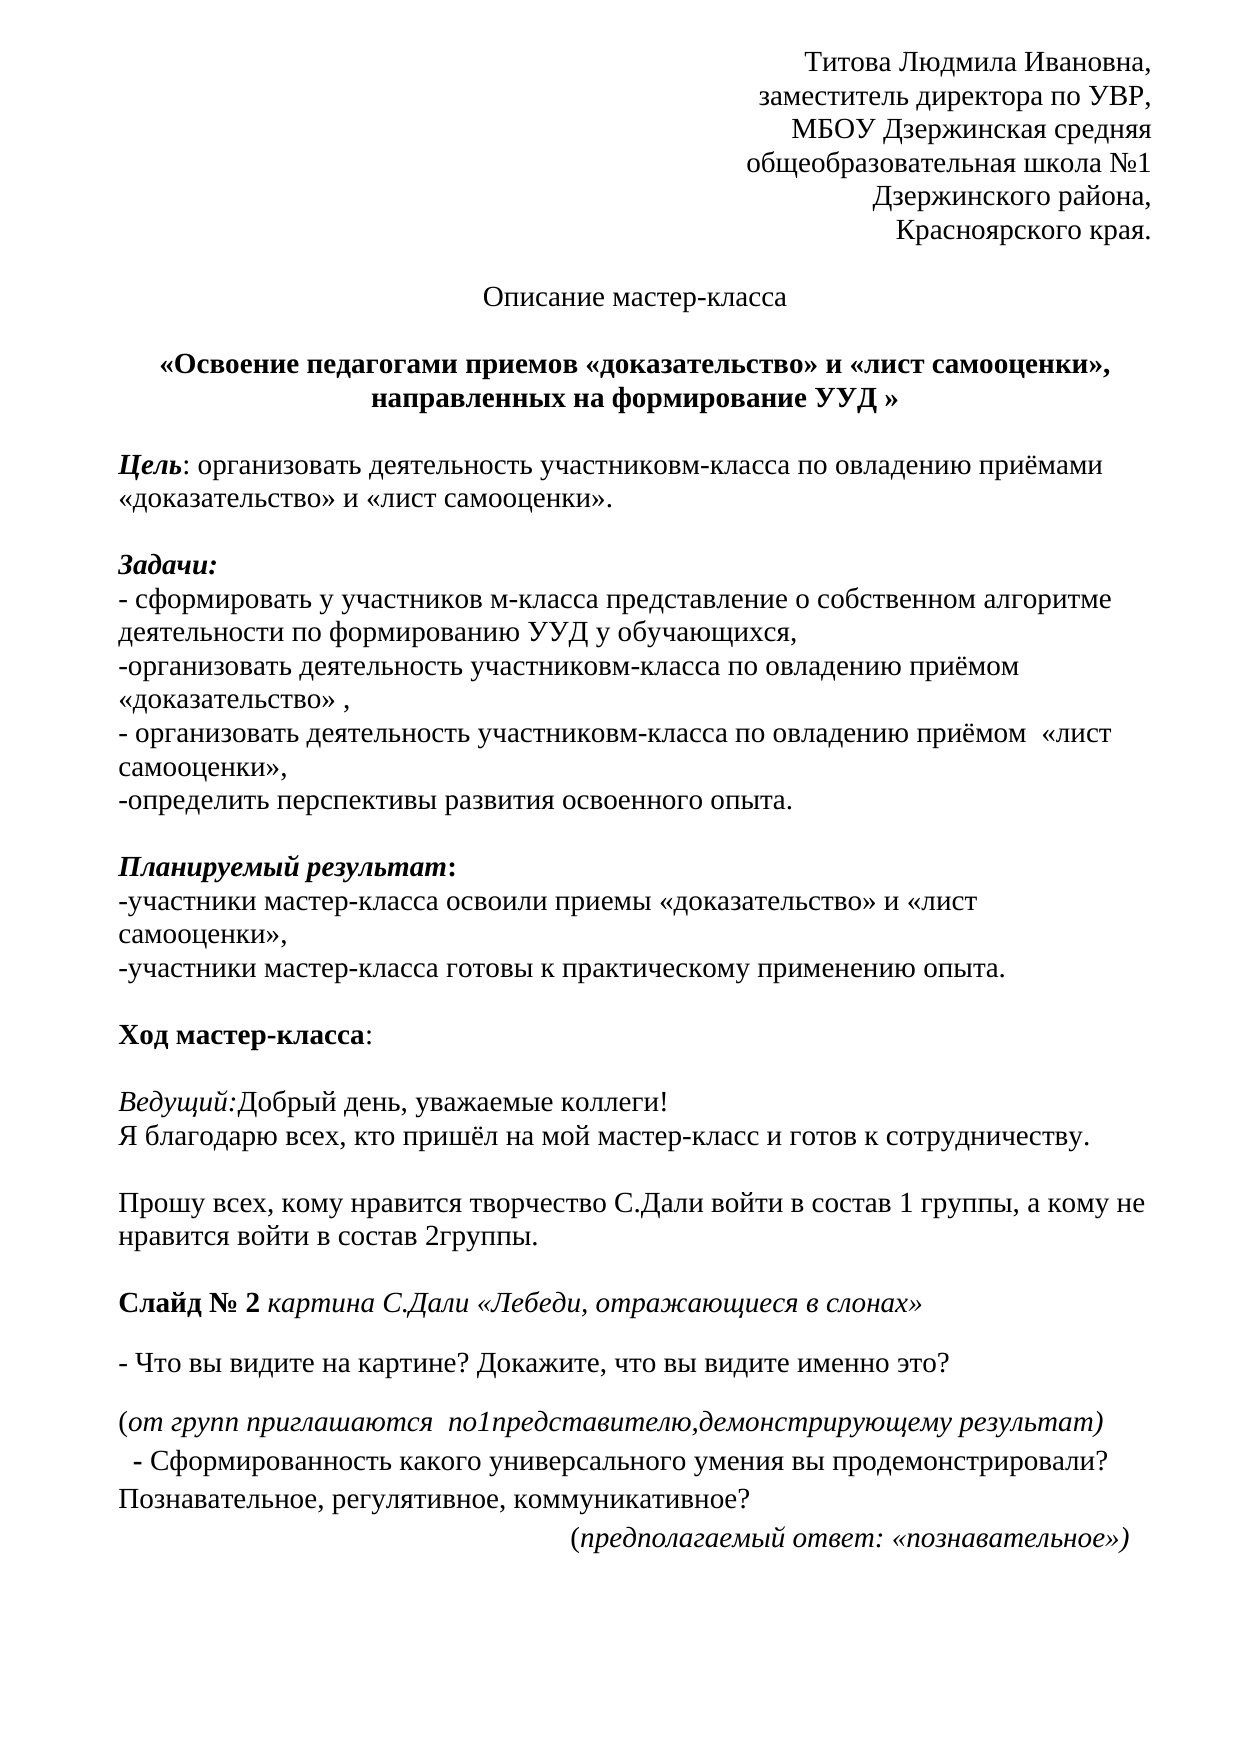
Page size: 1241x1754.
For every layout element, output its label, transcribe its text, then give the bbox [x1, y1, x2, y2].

text -организовать деятельность участниковм-класса по овладению приёмом «доказательство» , [118, 648, 1152, 715]
text общеобразовательная школа №1 [118, 145, 1152, 178]
text заместитель директора по УВР, [118, 78, 1152, 111]
text Планируемый результат: [118, 849, 1152, 883]
text Титова Людмила Ивановна, [118, 44, 1152, 78]
text Ведущий:Добрый день, уважаемые коллеги! [118, 1084, 1152, 1118]
text -участники мастер-класса освоили приемы «доказательство» и «лист самооценки», [118, 883, 1152, 950]
text «Освоение педагогами приемов «доказательство» и «лист самооценки», направленных на формирование УУД » [118, 346, 1152, 413]
text Я благодарю всех, кто пришёл на мой мастер-класс и готов к сотрудничеству. [118, 1118, 1152, 1151]
text Задачи: [118, 547, 1152, 581]
text Прошу всех, кому нравится творчество С.Дали войти в состав 1 группы, а кому не нравится войти в состав 2группы. [118, 1185, 1152, 1252]
text -участники мастер-класса готовы к практическому применению опыта. [118, 950, 1152, 983]
text - Что вы видите на картине? Докажите, что вы видите именно это? [118, 1345, 1152, 1378]
text МБОУ Дзержинская средняя [118, 111, 1152, 145]
text - сформировать у участников м-класса представление о собственном алгоритме деятельности по формированию УУД у обучающихся, [118, 581, 1152, 648]
text -определить перспективы развития освоенного опыта. [118, 782, 1152, 816]
text Дзержинского района, [118, 178, 1152, 212]
text Описание мастер-класса [118, 279, 1152, 313]
text Ход мастер-класса: [118, 1017, 1152, 1051]
text (от групп приглашаются по1представителю,демонстрирующему результат) - Сформированность какого универсального умения вы продемонстрировали? Познавательное, регулятивное, коммуникативное? (предполагаемый ответ: «познавательное») [118, 1404, 1152, 1553]
text Цель: организовать деятельность участниковм-класса по овладению приёмами «доказательство» и «лист самооценки». [118, 447, 1152, 514]
text Слайд № 2 картина С.Дали «Лебеди, отражающиеся в слонах» [118, 1285, 1152, 1319]
text - организовать деятельность участниковм-класса по овладению приёмом «лист самооценки», [118, 715, 1152, 782]
text Красноярского края. [118, 212, 1152, 246]
